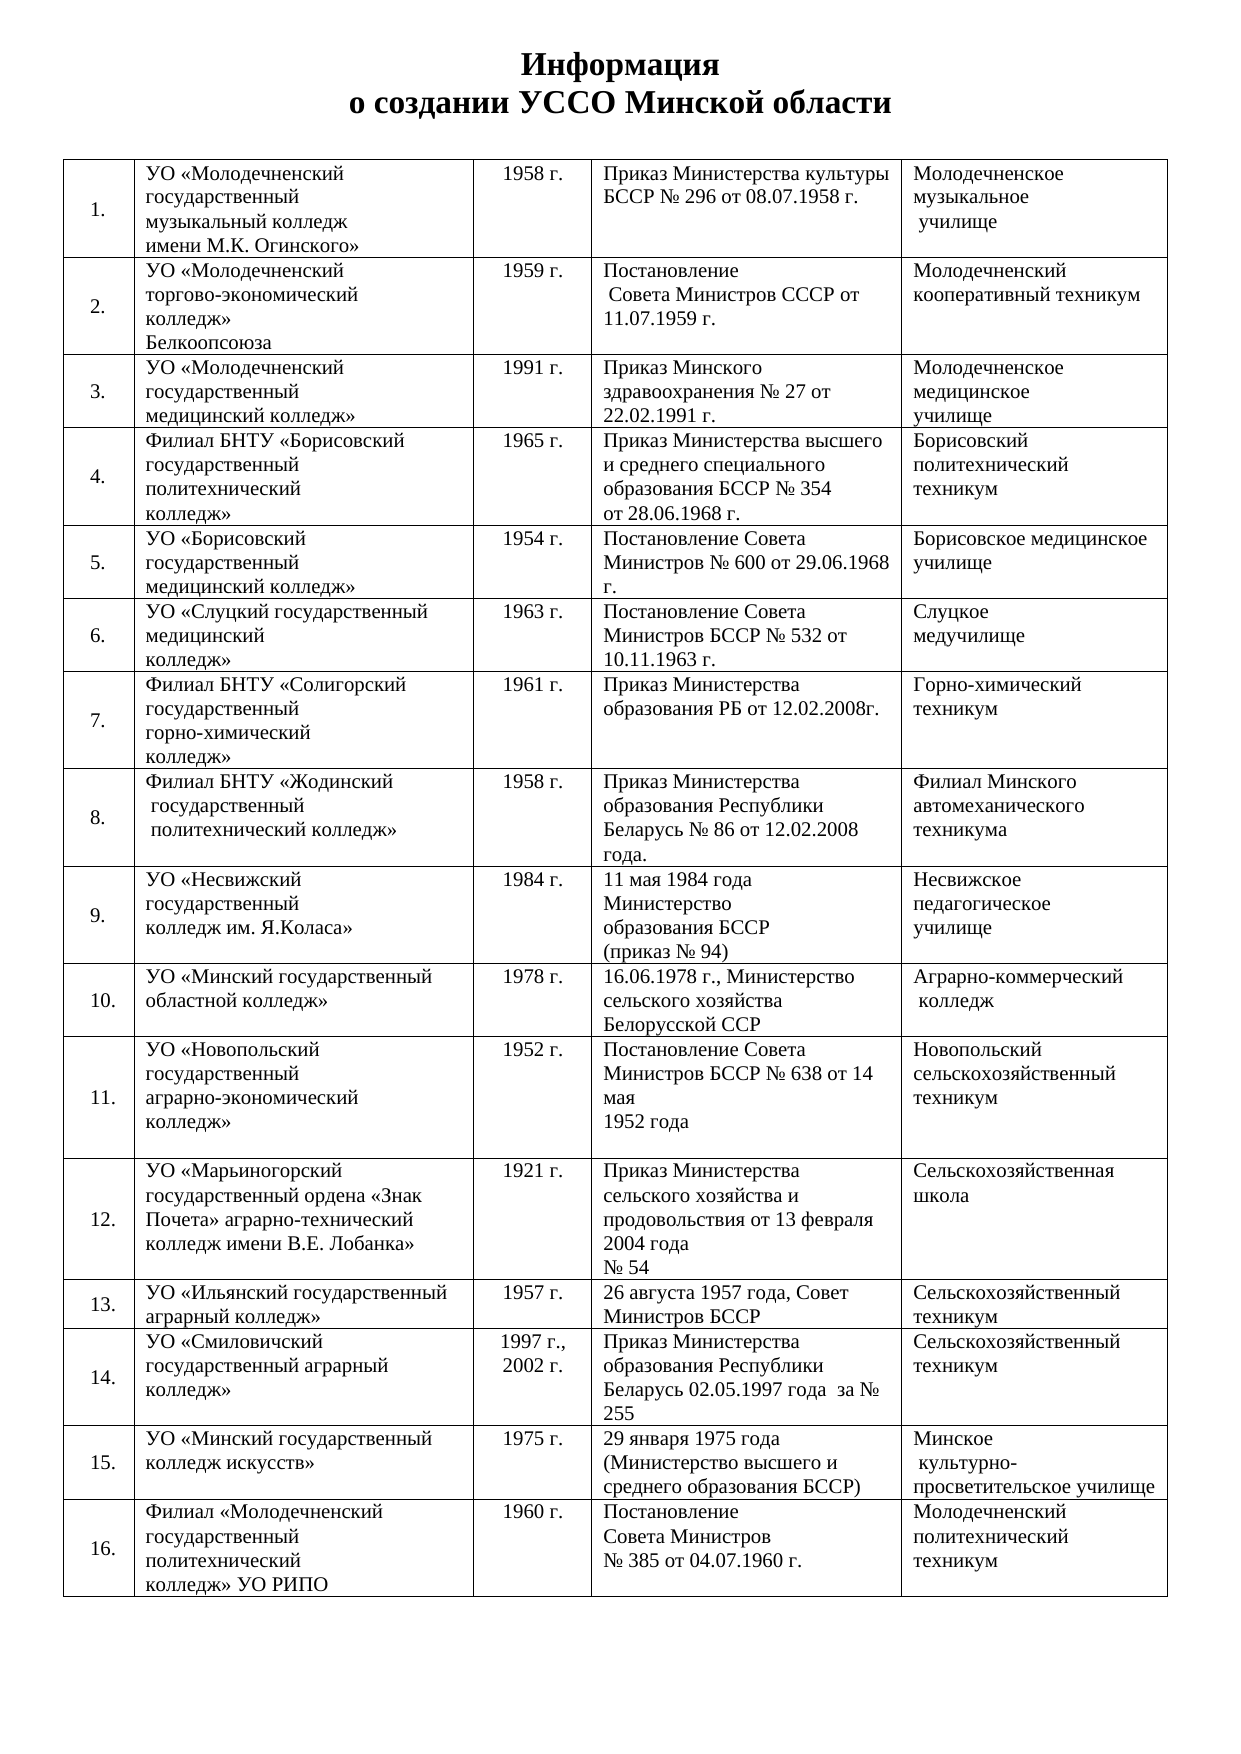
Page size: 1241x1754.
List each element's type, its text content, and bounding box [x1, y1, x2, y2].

table_cell Постановление Совета Министров № 600 от 29.06.1968 г. [592, 526, 901, 598]
table_header 1958 г. [474, 160, 591, 257]
table_cell [64, 1500, 134, 1596]
table_cell Приказ Министерства высшего и среднего специального образования БССР № 354 от 28.06.1968 г. [592, 428, 901, 524]
table_cell Постановление Совета Министров БССР № 638 от 14 мая 1952 года [592, 1037, 901, 1157]
table_cell [64, 672, 134, 768]
table_cell Сельскохозяйственная школа [902, 1159, 1167, 1279]
table_cell Борисовский политехнический техникум [902, 428, 1167, 524]
table_header Молодечненское музыкальное училище [902, 160, 1167, 257]
table_cell 1978 г. [474, 964, 591, 1036]
table_cell Слуцкое медучилище [902, 599, 1167, 671]
table_cell Приказ Минского здравоохранения № 27 от 22.02.1991 г. [592, 355, 901, 427]
table_cell УО «Несвижский государственный колледж им. Я.Коласа» [135, 867, 473, 963]
table_cell [64, 1037, 134, 1157]
table_cell 1965 г. [474, 428, 591, 524]
table_cell 1954 г. [474, 526, 591, 598]
table_cell Молодечненский политехнический техникум [902, 1500, 1167, 1596]
table_cell Несвижское педагогическое училище [902, 867, 1167, 963]
table_cell Филиал БНТУ «Солигорский государственный горно-химический колледж» [135, 672, 473, 768]
table_cell 1958 г. [474, 769, 591, 866]
table_cell УО «Слуцкий государственный медицинский колледж» [135, 599, 473, 671]
table_cell УО «Марьиногорский государственный ордена «Знак Почета» аграрно-технический колледж имени В.Е. Лобанка» [135, 1159, 473, 1279]
table_cell 11 мая 1984 года Министерство образования БССР (приказ № 94) [592, 867, 901, 963]
table_cell Сельскохозяйственный техникум [902, 1280, 1167, 1328]
table_cell 1961 г. [474, 672, 591, 768]
table_cell Филиал БНТУ «Борисовский государственный политехнический колледж» [135, 428, 473, 524]
table_cell 1957 г. [474, 1280, 591, 1328]
table_cell [64, 964, 134, 1036]
table_cell УО «Ильянский государственный аграрный колледж» [135, 1280, 473, 1328]
table_cell Молодечненское медицинское училище [902, 355, 1167, 427]
table_cell УО «Молодечненский торгово-экономический колледж» Белкоопсоюза [135, 258, 473, 354]
table_cell [64, 355, 134, 427]
table_cell Аграрно-коммерческий колледж [902, 964, 1167, 1036]
table_cell Молодечненский кооперативный техникум [902, 258, 1167, 354]
table_cell [64, 867, 134, 963]
table_cell Приказ Министерства сельского хозяйства и продовольствия от 13 февраля 2004 года № 54 [592, 1159, 901, 1279]
table_cell Сельскохозяйственный техникум [902, 1329, 1167, 1425]
table_cell Филиал «Молодечненский государственный политехнический колледж» УО РИПО [135, 1500, 473, 1596]
table_cell 1997 г., 2002 г. [474, 1329, 591, 1425]
text Информация [75, 44, 1165, 83]
table_cell 1984 г. [474, 867, 591, 963]
table_cell 1991 г. [474, 355, 591, 427]
table_cell Горно-химический техникум [902, 672, 1167, 768]
table_cell 1963 г. [474, 599, 591, 671]
table_cell Новопольский сельскохозяйственный техникум [902, 1037, 1167, 1157]
table_cell [64, 1426, 134, 1498]
table_cell [64, 526, 134, 598]
table_cell [64, 1159, 134, 1279]
table_cell Филиал БНТУ «Жодинский государственный политехнический колледж» [135, 769, 473, 866]
table_cell Приказ Министерства образования РБ от 12.02.2008г. [592, 672, 901, 768]
table_cell 1960 г. [474, 1500, 591, 1596]
table_cell УО «Молодечненский государственный медицинский колледж» [135, 355, 473, 427]
table_cell Приказ Министерства образования Республики Беларусь 02.05.1997 года за № 255 [592, 1329, 901, 1425]
table_cell УО «Минский государственный колледж искусств» [135, 1426, 473, 1498]
table_cell [64, 599, 134, 671]
table_cell 16.06.1978 г., Министерство сельского хозяйства Белорусской ССР [592, 964, 901, 1036]
table_cell 1959 г. [474, 258, 591, 354]
table_cell [64, 769, 134, 866]
table_cell Постановление Совета Министров № 385 от 04.07.1960 г. [592, 1500, 901, 1596]
table_cell Филиал Минского автомеханического техникума [902, 769, 1167, 866]
table_cell [64, 1329, 134, 1425]
table_cell 26 августа 1957 года, Совет Министров БССР [592, 1280, 901, 1328]
table_cell УО «Новопольский государственный аграрно-экономический колледж» [135, 1037, 473, 1157]
table_cell УО «Смиловичский государственный аграрный колледж» [135, 1329, 473, 1425]
table_cell Постановление Совета Министров БССР № 532 от 10.11.1963 г. [592, 599, 901, 671]
table_cell 1952 г. [474, 1037, 591, 1157]
table_cell 29 января 1975 года (Министерство высшего и среднего образования БССР) [592, 1426, 901, 1498]
table_cell [64, 428, 134, 524]
table_cell 1975 г. [474, 1426, 591, 1498]
table_cell [64, 1280, 134, 1328]
table_cell Приказ Министерства образования Республики Беларусь № 86 от 12.02.2008 года. [592, 769, 901, 866]
table_cell Борисовское медицинское училище [902, 526, 1167, 598]
table_cell УО «Минский государственный областной колледж» [135, 964, 473, 1036]
table_header Приказ Министерства культуры БССР № 296 от 08.07.1958 г. [592, 160, 901, 257]
table_cell Минское культурно-просветительское училище [902, 1426, 1167, 1498]
table_cell [64, 258, 134, 354]
table_cell УО «Борисовский государственный медицинский колледж» [135, 526, 473, 598]
table_cell 1921 г. [474, 1159, 591, 1279]
table_header УО «Молодечненский государственный музыкальный колледж имени М.К. Огинского» [135, 160, 473, 257]
text о создании УССО Минской области [75, 83, 1165, 121]
table_cell Постановление Совета Министров СССР от 11.07.1959 г. [592, 258, 901, 354]
table_header [64, 160, 134, 257]
